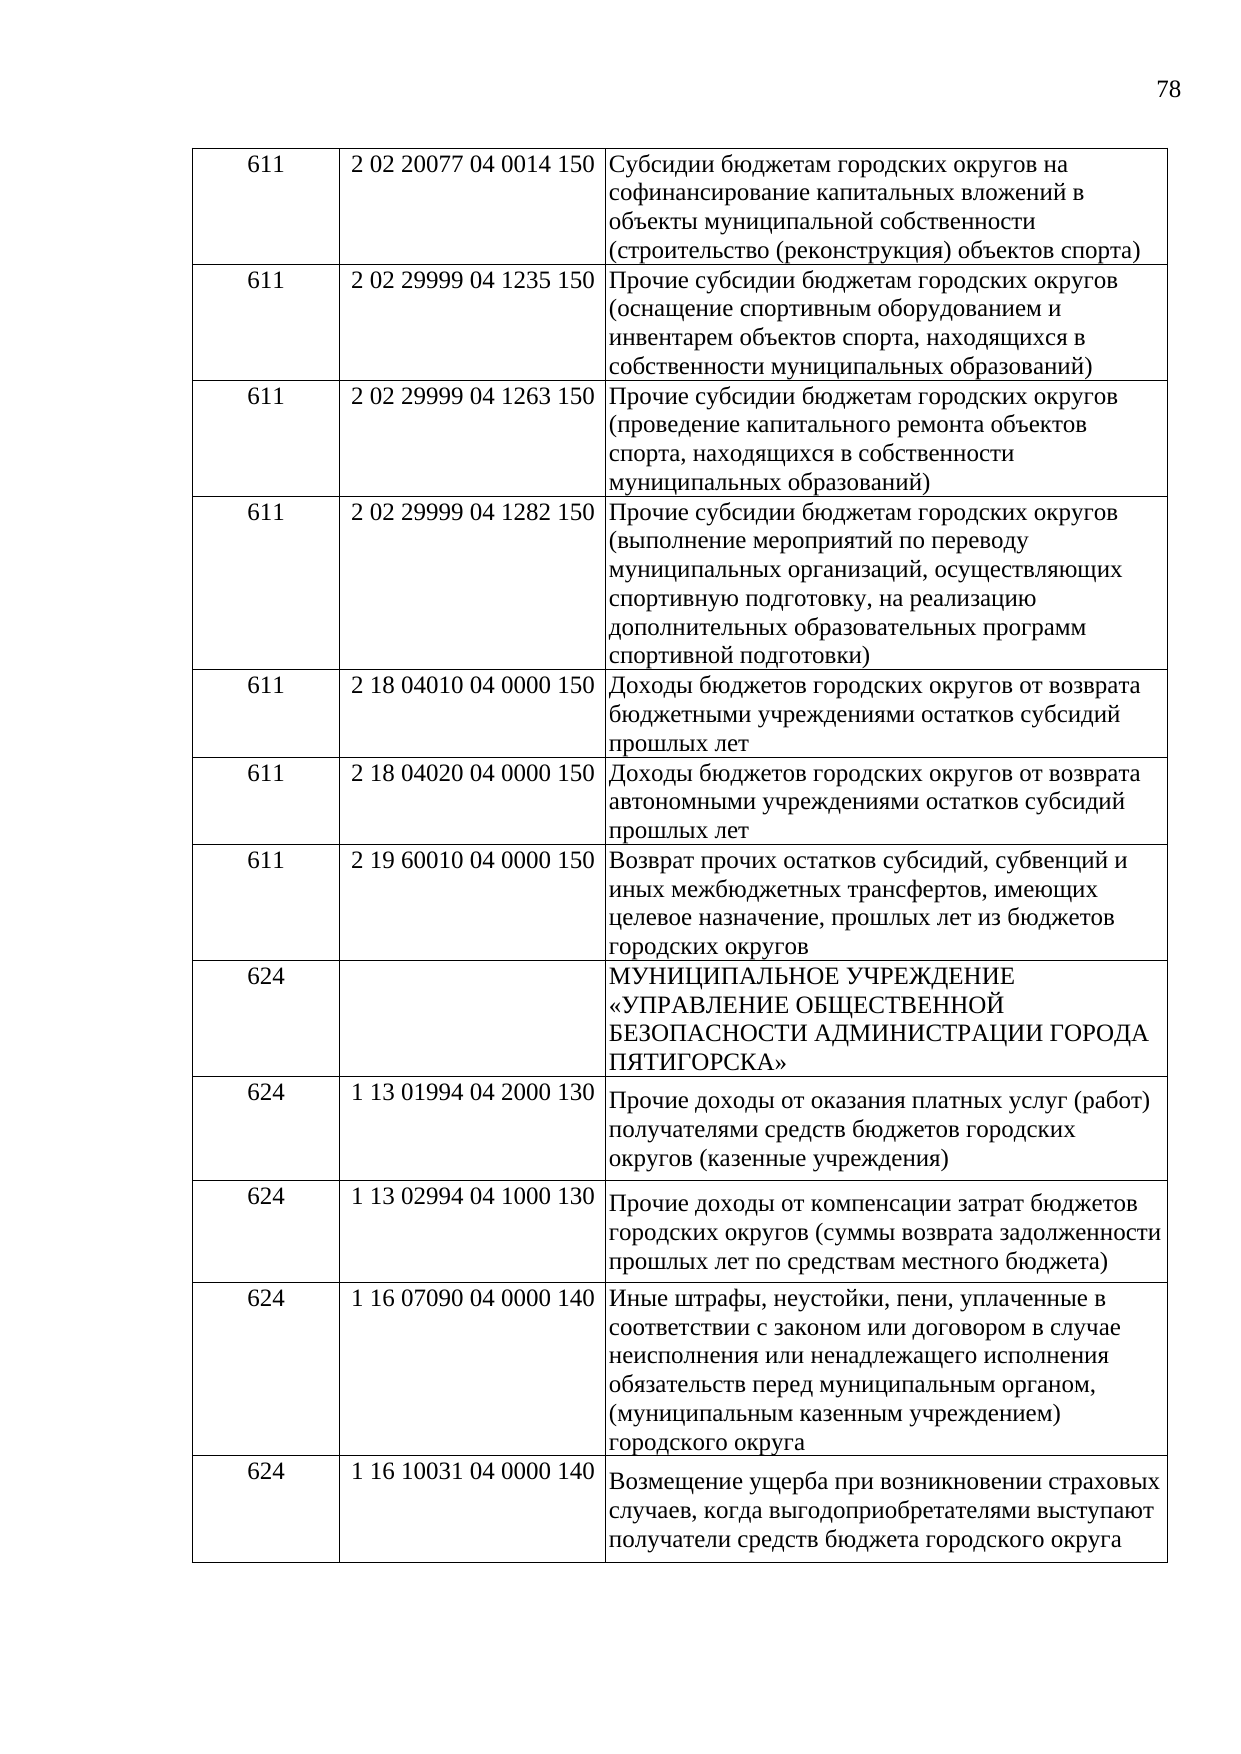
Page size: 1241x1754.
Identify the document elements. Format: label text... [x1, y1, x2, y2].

table_cell 2 02 29999 04 1263 150 [340, 381, 605, 496]
table_cell МУНИЦИПАЛЬНОЕ УЧРЕЖДЕНИЕ «УПРАВЛЕНИЕ ОБЩЕСТВЕННОЙ БЕЗОПАСНОСТИ АДМИНИСТРАЦИИ ГОРОДА ПЯТИГОРСКА» [606, 961, 1167, 1076]
table_cell 2 19 60010 04 0000 150 [340, 845, 605, 960]
table_cell 2 02 29999 04 1235 150 [340, 265, 605, 380]
table_cell 624 [193, 961, 339, 1076]
table_cell 611 [193, 381, 339, 496]
table_cell 611 [193, 149, 339, 264]
table_cell 1 16 10031 04 0000 140 [340, 1456, 605, 1562]
table_cell 624 [193, 1283, 339, 1455]
table_cell 611 [193, 497, 339, 669]
table_cell 624 [193, 1077, 339, 1180]
table_cell Возврат прочих остатков субсидий, субвенций и иных межбюджетных трансфертов, имеющих целевое назначение, прошлых лет из бюджетов городских округов [606, 845, 1167, 960]
table_cell 611 [193, 265, 339, 380]
table_cell 2 18 04020 04 0000 150 [340, 758, 605, 844]
table_cell 2 02 29999 04 1282 150 [340, 497, 605, 669]
table_cell Иные штрафы, неустойки, пени, уплаченные в соответствии с законом или договором в случае неисполнения или ненадлежащего исполнения обязательств перед муниципальным органом, (муниципальным казенным учреждением) городского округа [606, 1283, 1167, 1455]
table_cell 2 02 20077 04 0014 150 [340, 149, 605, 264]
table_cell Прочие субсидии бюджетам городских округов (проведение капитального ремонта объектов спорта, находящихся в собственности муниципальных образований) [606, 381, 1167, 496]
table_cell Прочие субсидии бюджетам городских округов (выполнение мероприятий по переводу муниципальных организаций, осуществляющих спортивную подготовку, на реализацию дополнительных образовательных программ спортивной подготовки) [606, 497, 1167, 669]
table_cell 2 18 04010 04 0000 150 [340, 670, 605, 757]
table_cell 1 13 01994 04 2000 130 [340, 1077, 605, 1180]
table_cell [340, 961, 605, 1076]
table_cell Субсидии бюджетам городских округов на софинансирование капитальных вложений в объекты муниципальной собственности (строительство (реконструкция) объектов спорта) [606, 149, 1167, 264]
table_cell 624 [193, 1181, 339, 1282]
table_cell Доходы бюджетов городских округов от возврата бюджетными учреждениями остатков субсидий прошлых лет [606, 670, 1167, 757]
table_cell 611 [193, 758, 339, 844]
table_cell Возмещение ущерба при возникновении страховых случаев, когда выгодоприобретателями выступают получатели средств бюджета городского округа [606, 1456, 1167, 1562]
table_cell Доходы бюджетов городских округов от возврата автономными учреждениями остатков субсидий прошлых лет [606, 758, 1167, 844]
table_cell 611 [193, 845, 339, 960]
table_cell 624 [193, 1456, 339, 1562]
table_cell Прочие субсидии бюджетам городских округов (оснащение спортивным оборудованием и инвентарем объектов спорта, находящихся в собственности муниципальных образований) [606, 265, 1167, 380]
table_cell 611 [193, 670, 339, 757]
table_cell Прочие доходы от оказания платных услуг (работ) получателями средств бюджетов городских округов (казенные учреждения) [606, 1077, 1167, 1180]
table_cell 1 16 07090 04 0000 140 [340, 1283, 605, 1455]
table_cell 1 13 02994 04 1000 130 [340, 1181, 605, 1282]
table_cell Прочие доходы от компенсации затрат бюджетов городских округов (суммы возврата задолженности прошлых лет по средствам местного бюджета) [606, 1181, 1167, 1282]
